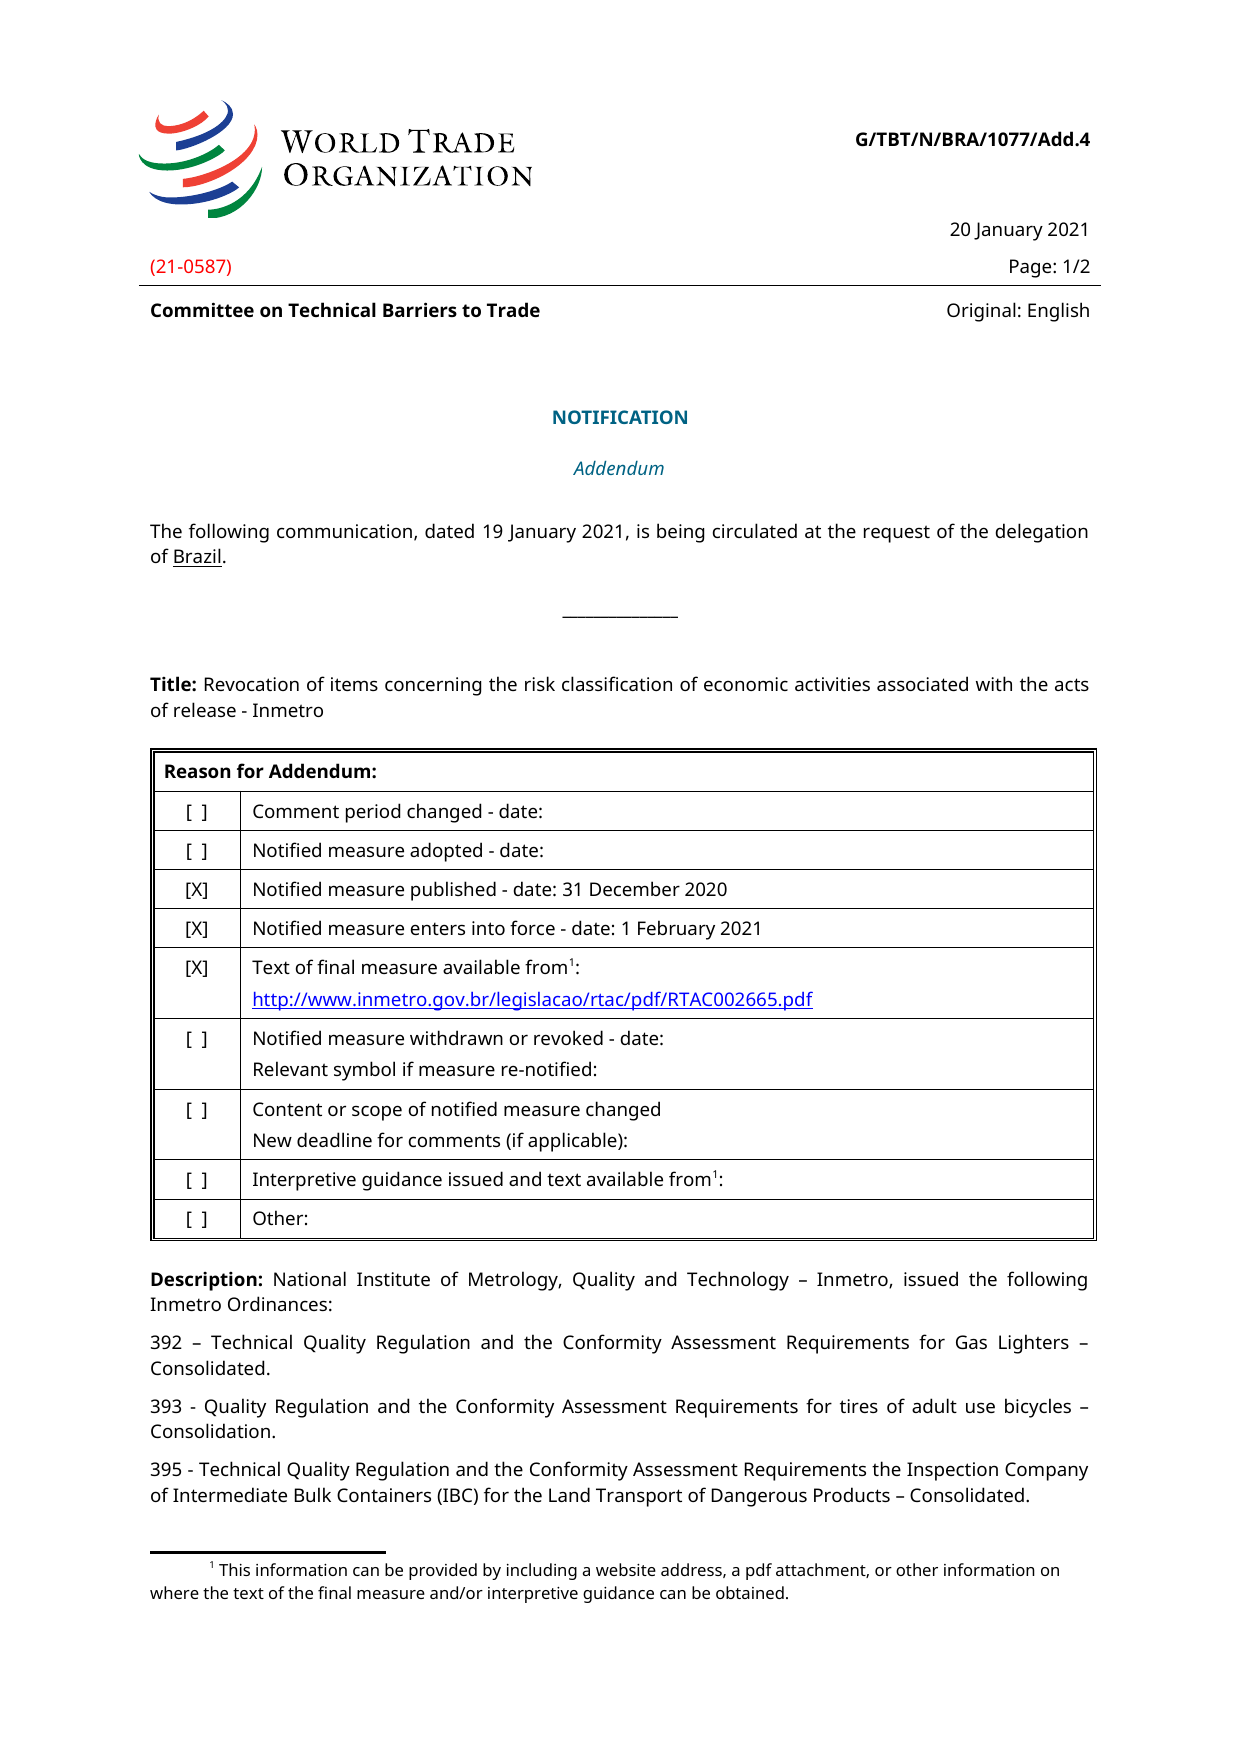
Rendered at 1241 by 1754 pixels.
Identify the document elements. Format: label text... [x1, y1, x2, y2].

table_cell [X] [155, 948, 240, 1018]
table_cell Notified measure published - date: 31 December 2020 [241, 870, 1093, 908]
title NOTIFICATION [150, 405, 1090, 430]
text Description: National Institute of Metrology, Quality and Technology – Inmetro, issued the following Inmetro Ordinances: [150, 1266, 1090, 1317]
table_cell Content or scope of notified measure changed New deadline for comments (if applicable): [241, 1090, 1093, 1159]
table_cell [ ] [155, 1200, 240, 1237]
table_cell Notified measure enters into force - date: 1 February 2021 [241, 909, 1093, 947]
title Addendum [150, 455, 1090, 481]
table_cell [X] [155, 870, 240, 908]
text Title: Revocation of items concerning the risk classification of economic activities associated with the acts of release - Inmetro [150, 671, 1090, 722]
text 393 - Quality Regulation and the Conformity Assessment Requirements for tires of adult use bicycles – Consolidation. [150, 1393, 1090, 1444]
table_cell Text of final measure available from: http://www.inmetro.gov.br/legislacao/rtac/pdf/RTAC002665.pdf [241, 948, 1093, 1018]
table_cell [ ] [155, 792, 240, 830]
table_cell [X] [155, 909, 240, 947]
text 392 – Technical Quality Regulation and the Conformity Assessment Requirements for Gas Lighters – Consolidated. [150, 1330, 1090, 1381]
text _______________ [150, 595, 1090, 620]
table_cell [ ] [155, 831, 240, 869]
text 395 - Technical Quality Regulation and the Conformity Assessment Requirements the Inspection Company of Intermediate Bulk Containers (IBC) for the Land Transport of Dangerous Products – Consolidated. [150, 1457, 1090, 1508]
table_cell [ ] [155, 1160, 240, 1198]
table_cell [ ] [155, 1019, 240, 1088]
table_cell Notified measure adopted - date: [241, 831, 1093, 869]
table_cell [ ] [155, 1090, 240, 1159]
table_cell Comment period changed - date: [241, 792, 1093, 830]
table_cell Interpretive guidance issued and text available from1: [241, 1160, 1093, 1198]
table_cell Other: [241, 1200, 1093, 1237]
table_cell Notified measure withdrawn or revoked - date: Relevant symbol if measure re-notified: [241, 1019, 1093, 1088]
text The following communication, dated 19 January 2021, is being circulated at the request of the delegation of Brazil. [150, 518, 1090, 569]
table_header Reason for Addendum: [155, 753, 1093, 791]
